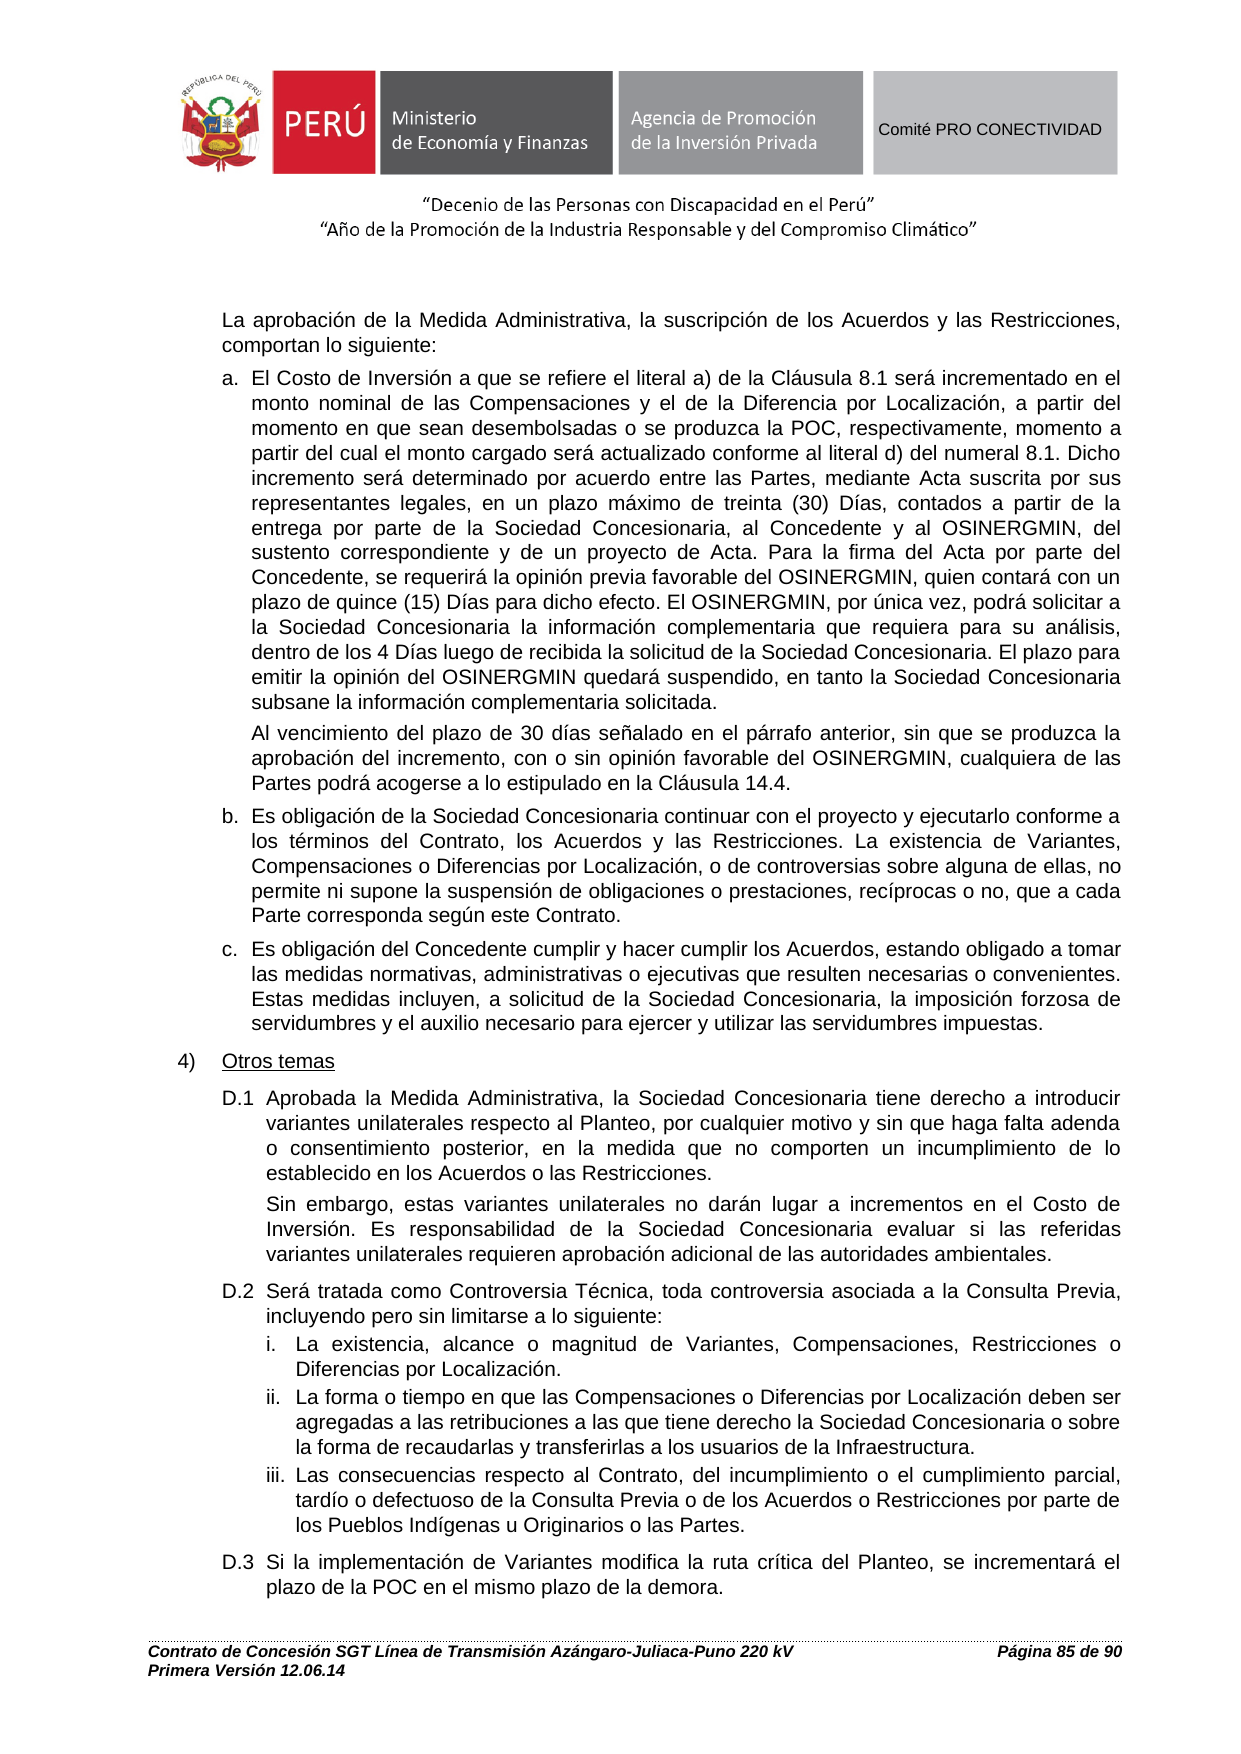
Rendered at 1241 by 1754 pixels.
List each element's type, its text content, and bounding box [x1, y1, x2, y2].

text i. La existencia, alcance o magnitud de Variantes, Compensaciones, Restricciones o Diferencias por Localización. [266, 1332, 1122, 1381]
text D.2 Será tratada como Controversia Técnica, toda controversia asociada a la Consulta Previa, incluyendo pero sin limitarse a lo siguiente: [222, 1279, 1122, 1328]
text c. Es obligación del Concedente cumplir y hacer cumplir los Acuerdos, estando obligado a tomar las medidas normativas, administrativas o ejecutivas que resulten necesarias o convenientes. Estas medidas incluyen, a solicitud de la Sociedad Concesionaria, la imposición forzosa de servidumbres y el auxilio necesario para ejercer y utilizar las servidumbres impuestas. [222, 937, 1122, 1035]
text Al vencimiento del plazo de 30 días señalado en el párrafo anterior, sin que se produzca la aprobación del incremento, con o sin opinión favorable del OSINERGMIN, cualquiera de las Partes podrá acogerse a lo estipulado en la Cláusula 14.4. [251, 721, 1122, 794]
text b. Es obligación de la Sociedad Concesionaria continuar con el proyecto y ejecutarlo conforme a los términos del Contrato, los Acuerdos y las Restricciones. La existencia de Variantes, Compensaciones o Diferencias por Localización, o de controversias sobre alguna de ellas, no permite ni supone la suspensión de obligaciones o prestaciones, recíprocas o no, que a cada Parte corresponda según este Contrato. [222, 804, 1122, 927]
text D.1 Aprobada la Medida Administrativa, la Sociedad Concesionaria tiene derecho a introducir variantes unilaterales respecto al Planteo, por cualquier motivo y sin que haga falta adenda o consentimiento posterior, en la medida que no comporten un incumplimiento de lo establecido en los Acuerdos o las Restricciones. [222, 1086, 1122, 1185]
text La aprobación de la Medida Administrativa, la suscripción de los Acuerdos y las Restricciones, comportan lo siguiente: [222, 308, 1122, 357]
text a. El Costo de Inversión a que se refiere el literal a) de la Cláusula 8.1 será incrementado en el monto nominal de las Compensaciones y el de la Diferencia por Localización, a partir del momento en que sean desembolsadas o se produzca la POC, respectivamente, momento a partir del cual el monto cargado será actualizado conforme al literal d) del numeral 8.1. Dicho incremento será determinado por acuerdo entre las Partes, mediante Acta suscrita por sus representantes legales, en un plazo máximo de treinta (30) Días, contados a partir de la entrega por parte de la Sociedad Concesionaria, al Concedente y al OSINERGMIN, del sustento correspondiente y de un proyecto de Acta. Para la firma del Acta por parte del Concedente, se requerirá la opinión previa favorable del OSINERGMIN, quien contará con un plazo de quince (15) Días para dicho efecto. El OSINERGMIN, por única vez, podrá solicitar a la Sociedad Concesionaria la información complementaria que requiera para su análisis, dentro de los 4 Días luego de recibida la solicitud de la Sociedad Concesionaria. El plazo para emitir la opinión del OSINERGMIN quedará suspendido, en tanto la Sociedad Concesionaria subsane la información complementaria solicitada. [222, 366, 1122, 713]
picture [170, 55, 1127, 246]
text ii. La forma o tiempo en que las Compensaciones o Diferencias por Localización deben ser agregadas a las retribuciones a las que tiene derecho la Sociedad Concesionaria o sobre la forma de recaudarlas y transferirlas a los usuarios de la Infraestructura. [266, 1385, 1122, 1459]
text iii. Las consecuencias respecto al Contrato, del incumplimiento o el cumplimiento parcial, tardío o defectuoso de la Consulta Previa o de los Acuerdos o Restricciones por parte de los Pueblos Indígenas u Originarios o las Partes. [266, 1463, 1122, 1536]
text D.3 Si la implementación de Variantes modifica la ruta crítica del Planteo, se incrementará el plazo de la POC en el mismo plazo de la demora. [222, 1550, 1122, 1599]
text 4) Otros temas [177, 1049, 1122, 1073]
text Sin embargo, estas variantes unilaterales no darán lugar a incrementos en el Costo de Inversión. Es responsabilidad de la Sociedad Concesionaria evaluar si las referidas variantes unilaterales requieren aprobación adicional de las autoridades ambientales. [266, 1192, 1122, 1266]
